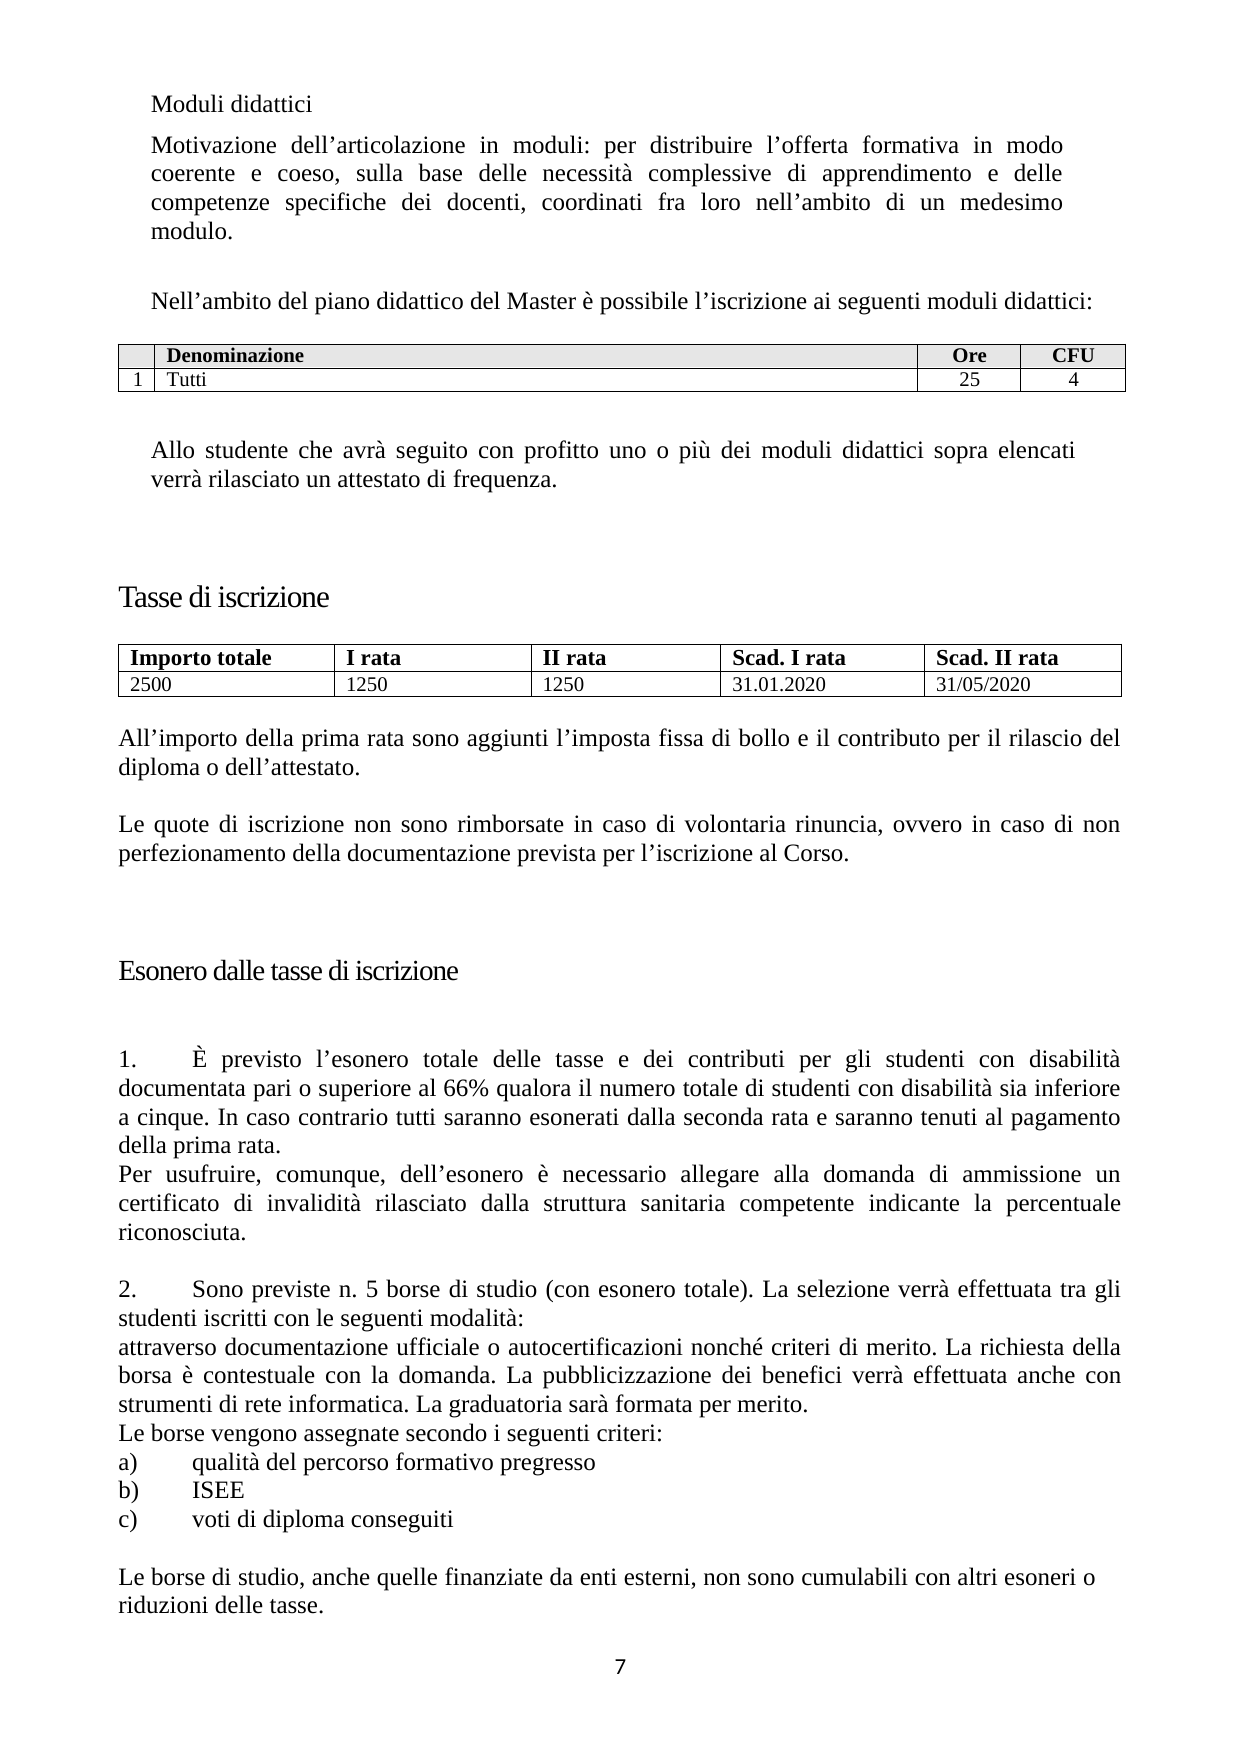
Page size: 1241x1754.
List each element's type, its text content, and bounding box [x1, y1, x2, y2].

table_header Ore [918, 345, 1020, 367]
text Allo studente che avrà seguito con profitto uno o più dei moduli didattici sopra elencati verrà rilasciato un attestato di frequenza. [151, 435, 1077, 492]
text Moduli didattici [151, 89, 1122, 117]
table_cell 31.01.2020 [721, 672, 924, 696]
table_header Denominazione [155, 345, 917, 367]
title Tasse di iscrizione [118, 579, 1122, 615]
table_cell 4 [1021, 369, 1125, 391]
table_header Scad. II rata [925, 645, 1121, 671]
text 1. È previsto l’esonero totale delle tasse e dei contributi per gli studenti con disabilità documentata pari o superiore al 66% qualora il numero totale di studenti con disabilità sia inferiore a cinque. In caso contrario tutti saranno esonerati dalla seconda rata e saranno tenuti al pagamento della prima rata. [118, 1044, 1122, 1159]
text Le quote di iscrizione non sono rimborsate in caso di volontaria rinuncia, ovvero in caso di non perfezionamento della documentazione prevista per l’iscrizione al Corso. [118, 809, 1122, 867]
table_cell 25 [918, 369, 1020, 391]
text Le borse vengono assegnate secondo i seguenti criteri: [118, 1418, 1122, 1447]
table_header Scad. I rata [721, 645, 924, 671]
table_header II rata [532, 645, 720, 671]
table_cell 1 [119, 369, 154, 391]
table_header Importo totale [119, 645, 334, 671]
table_header I rata [335, 645, 531, 671]
text 2. Sono previste n. 5 borse di studio (con esonero totale). La selezione verrà effettuata tra gli studenti iscritti con le seguenti modalità: [118, 1274, 1122, 1332]
table_header [119, 345, 154, 367]
text Motivazione dell’articolazione in moduli: per distribuire l’offerta formativa in modo coerente e coeso, sulla base delle necessità complessive di apprendimento e delle competenze specifiche dei docenti, coordinati fra loro nell’ambito di un medesimo modulo. [151, 130, 1064, 245]
title Esonero dalle tasse di iscrizione [118, 953, 1122, 987]
text All’importo della prima rata sono aggiunti l’imposta fissa di bollo e il contributo per il rilascio del diploma o dell’attestato. [118, 723, 1122, 781]
table_cell Tutti [155, 369, 917, 391]
table_cell 31/05/2020 [925, 672, 1121, 696]
text Nell’ambito del piano didattico del Master è possibile l’iscrizione ai seguenti moduli didattici: [151, 286, 1122, 314]
table_cell 2500 [119, 672, 334, 696]
table_cell 1250 [532, 672, 720, 696]
text a) qualità del percorso formativo pregresso [118, 1447, 1122, 1476]
text b) ISEE [118, 1476, 1122, 1504]
table_cell 1250 [335, 672, 531, 696]
text Per usufruire, comunque, dell’esonero è necessario allegare alla domanda di ammissione un certificato di invalidità rilasciato dalla struttura sanitaria competente indicante la percentuale riconosciuta. [118, 1159, 1122, 1246]
text Le borse di studio, anche quelle finanziate da enti esterni, non sono cumulabili con altri esoneri o riduzioni delle tasse. [118, 1562, 1097, 1619]
table_header CFU [1021, 345, 1125, 367]
text attraverso documentazione ufficiale o autocertificazioni nonché criteri di merito. La richiesta della borsa è contestuale con la domanda. La pubblicizzazione dei benefici verrà effettuata anche con strumenti di rete informatica. La graduatoria sarà formata per merito. [118, 1332, 1122, 1418]
text c) voti di diploma conseguiti [118, 1504, 1122, 1533]
